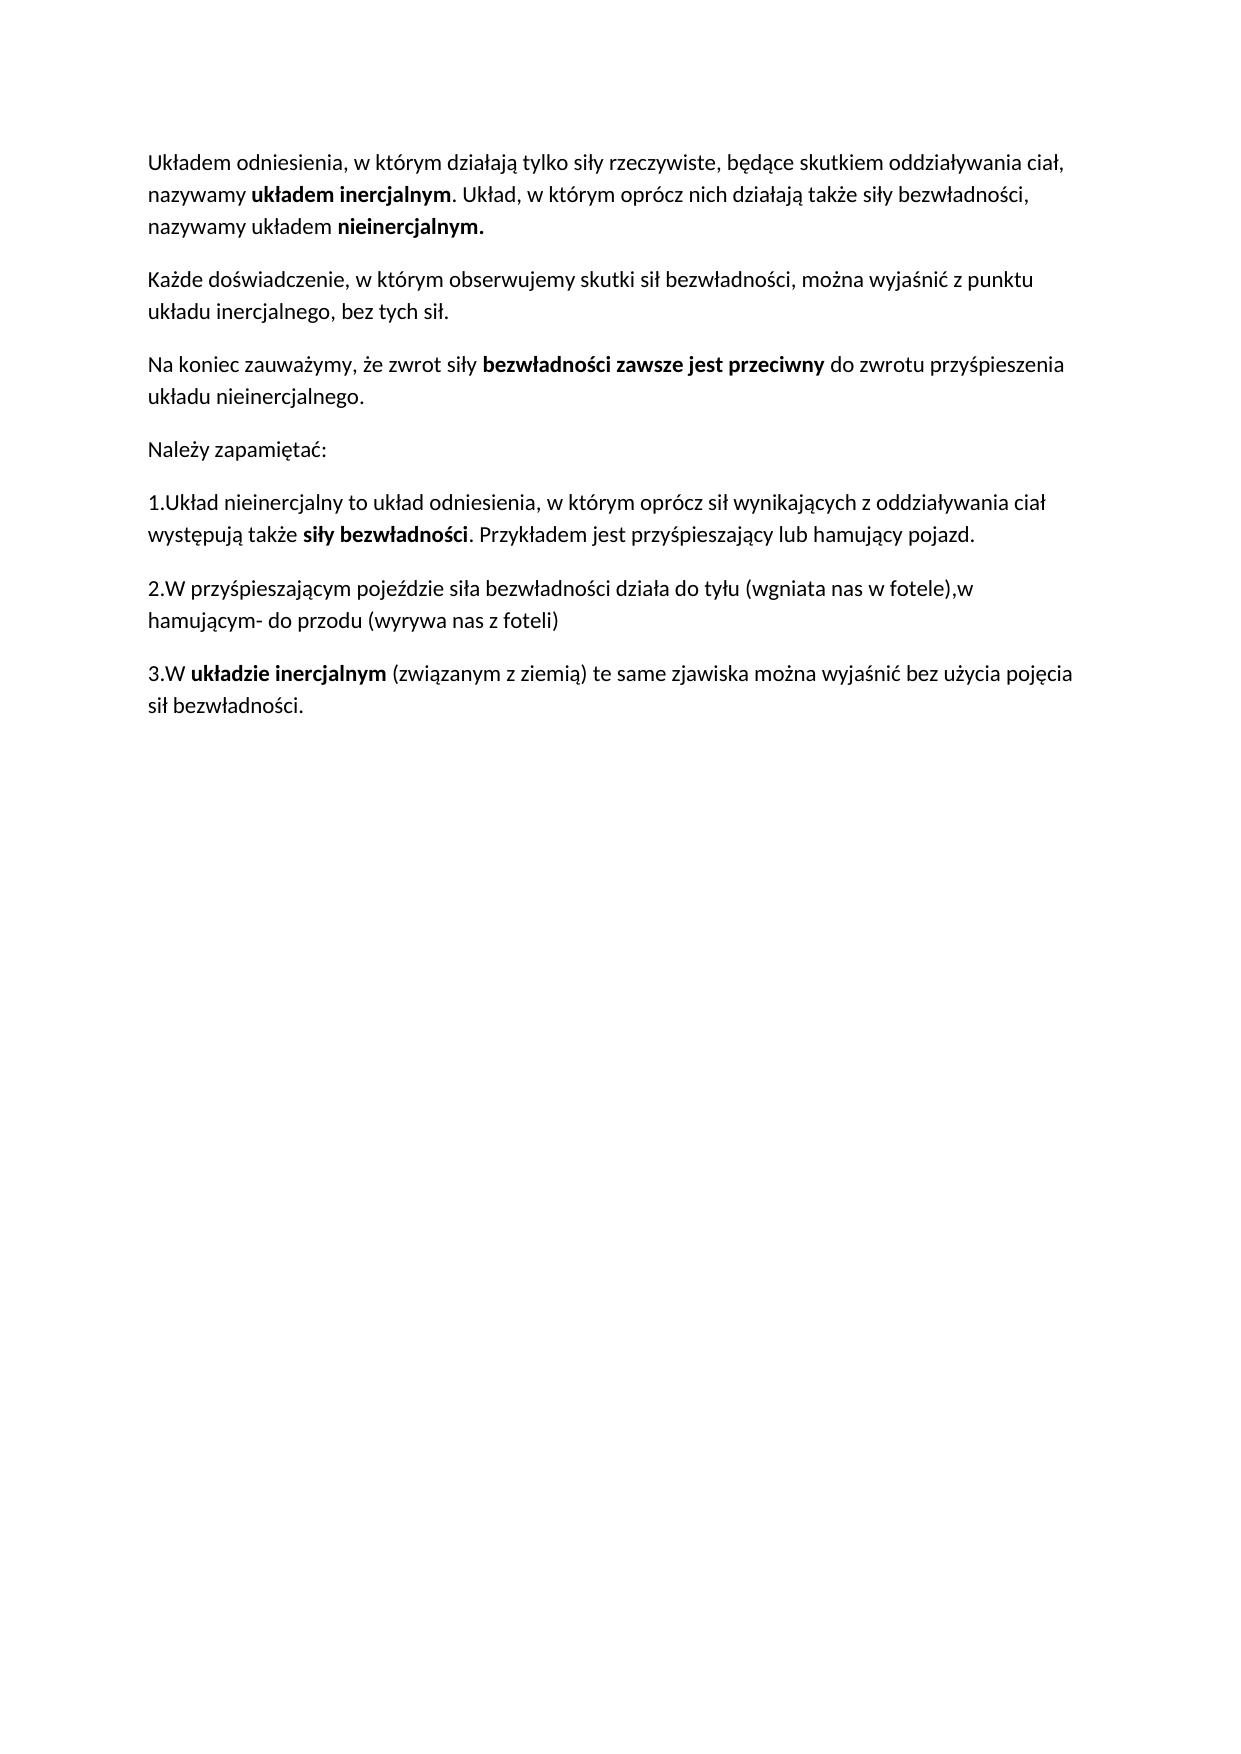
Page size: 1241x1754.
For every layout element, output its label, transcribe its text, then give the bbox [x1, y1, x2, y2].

text 1.Układ nieinercjalny to układ odniesienia, w którym oprócz sił wynikających z oddziaływania ciał występują także siły bezwładności. Przykładem jest przyśpieszający lub hamujący pojazd. [148, 488, 1093, 549]
text Należy zapamiętać: [148, 435, 1093, 463]
text Układem odniesienia, w którym działają tylko siły rzeczywiste, będące skutkiem oddziaływania ciał, nazywamy układem inercjalnym. Układ, w którym oprócz nich działają także siły bezwładności, nazywamy układem nieinercjalnym. [148, 148, 1093, 240]
text 3.W układzie inercjalnym (związanym z ziemią) te same zjawiska można wyjaśnić bez użycia pojęcia sił bezwładności. [148, 659, 1093, 719]
text 2.W przyśpieszającym pojeździe siła bezwładności działa do tyłu (wgniata nas w fotele),w hamującym- do przodu (wyrywa nas z foteli) [148, 574, 1093, 634]
text Każde doświadczenie, w którym obserwujemy skutki sił bezwładności, można wyjaśnić z punktu układu inercjalnego, bez tych sił. [148, 265, 1093, 325]
text Na koniec zauważymy, że zwrot siły bezwładności zawsze jest przeciwny do zwrotu przyśpieszenia układu nieinercjalnego. [148, 350, 1093, 410]
